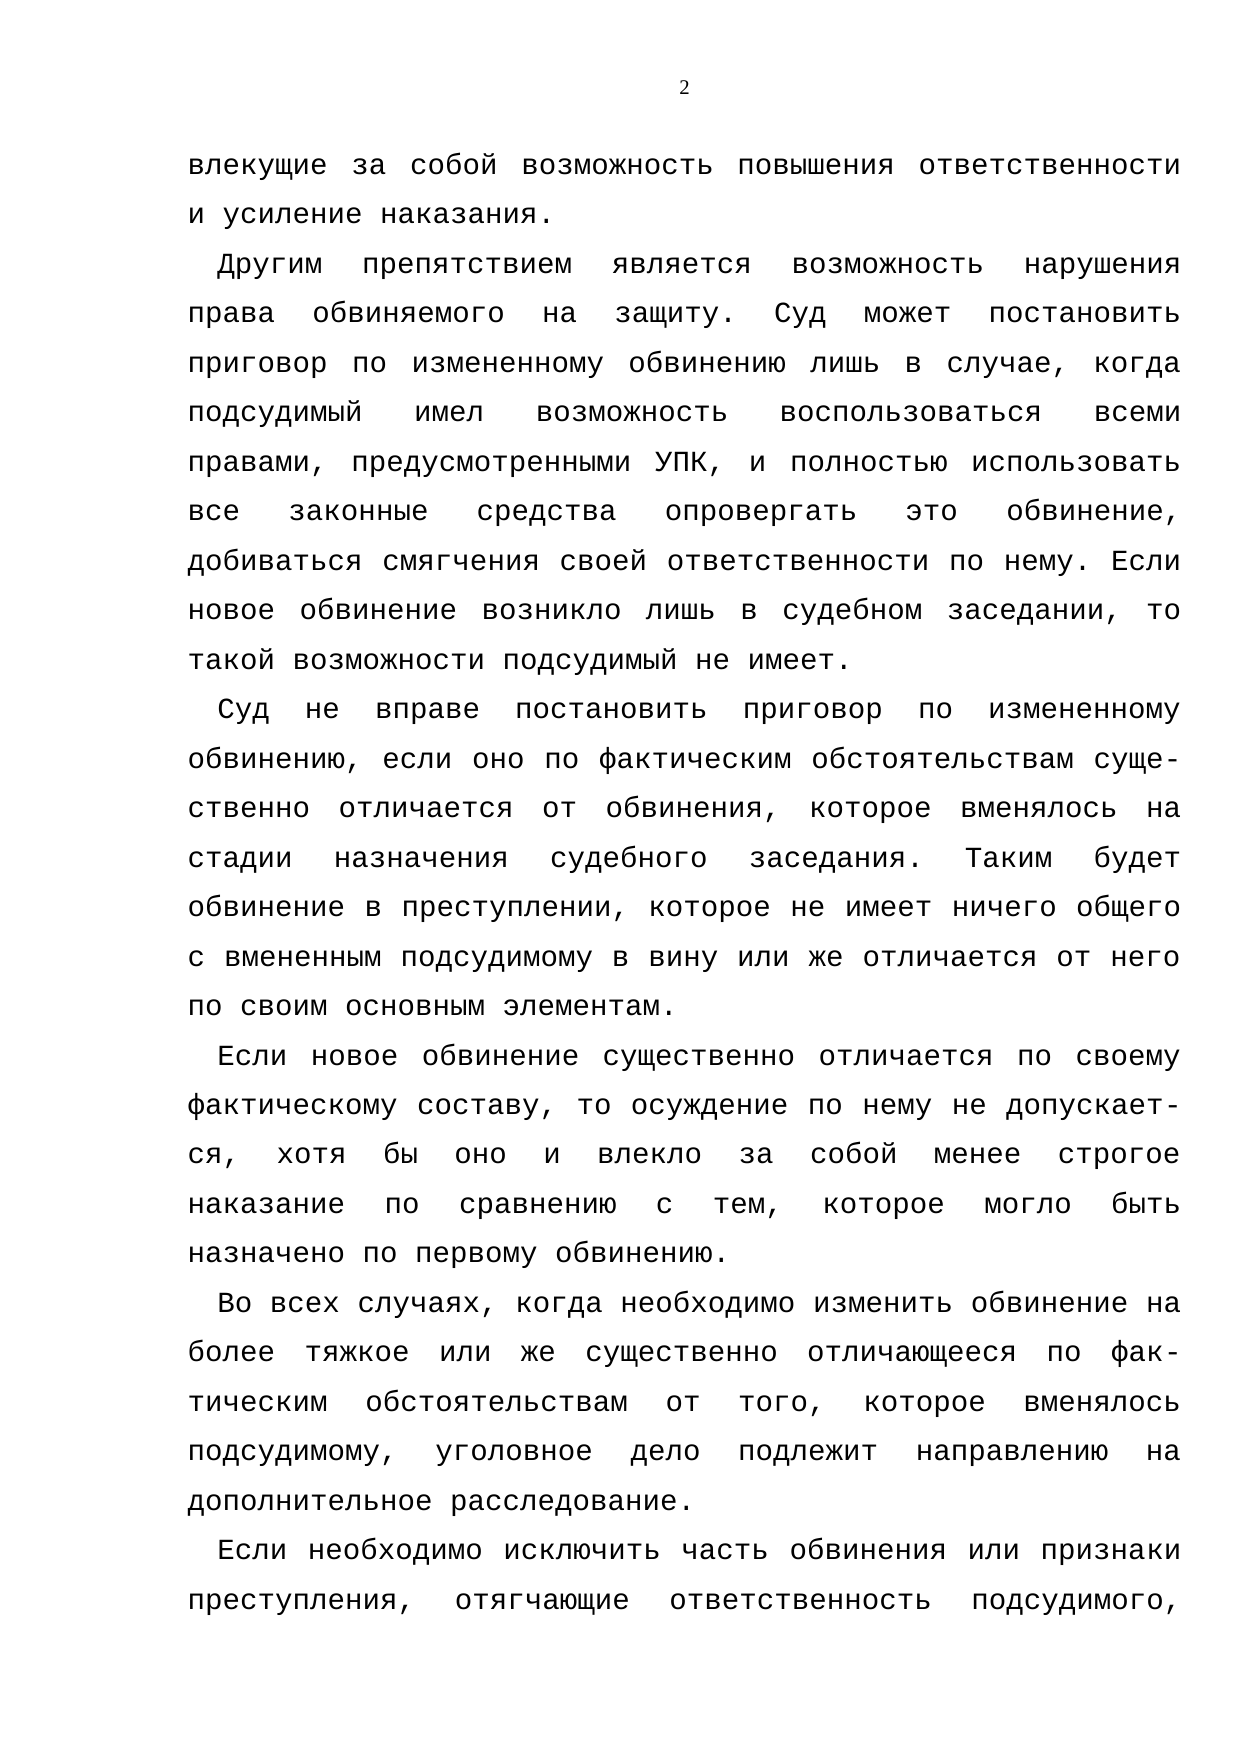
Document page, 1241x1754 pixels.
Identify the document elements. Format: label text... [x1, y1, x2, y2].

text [187, 1535, 1181, 1618]
text Если новое обвинение существенно отличается по своему фактическому составу, то осуждение по нему не допускается, хотя бы оно и влекло за собой менее строгое наказание по сравнению с тем, которое могло быть назначено по первому обвинению. [187, 1041, 1181, 1272]
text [187, 150, 1181, 232]
text Во всех случаях, когда необходимо изменить обвинение на более тяжкое или же существенно отличающееся по фактическим обстоятельствам от того, которое вменялось подсудимому, уголовное дело подлежит направлению на дополнительное расследование. [187, 1288, 1181, 1519]
text Другим препятствием является возможность нарушения права обвиняемого на защиту. Суд может постановить приговор по измененному обвинению лишь в случае, когда подсудимый имел возможность воспользоваться всеми правами, предусмотренными УПК, и полностью использовать все законные средства опровергать это обвинение, добиваться смягчения своей ответственности по нему. Если новое обвинение возникло лишь в судебном заседании, то такой возможности подсудимый не имеет. [187, 249, 1181, 678]
text Суд не вправе постановить приговор по измененному обвинению, если оно по фактическим обстоятельствам существенно отличается от обвинения, которое вменялось на стадии назначения судебного заседания. Таким будет обвинение в преступлении, которое не имеет ничего общего с вмененным подсудимому в вину или же отличается от него по своим основным элементам. [187, 694, 1181, 1024]
